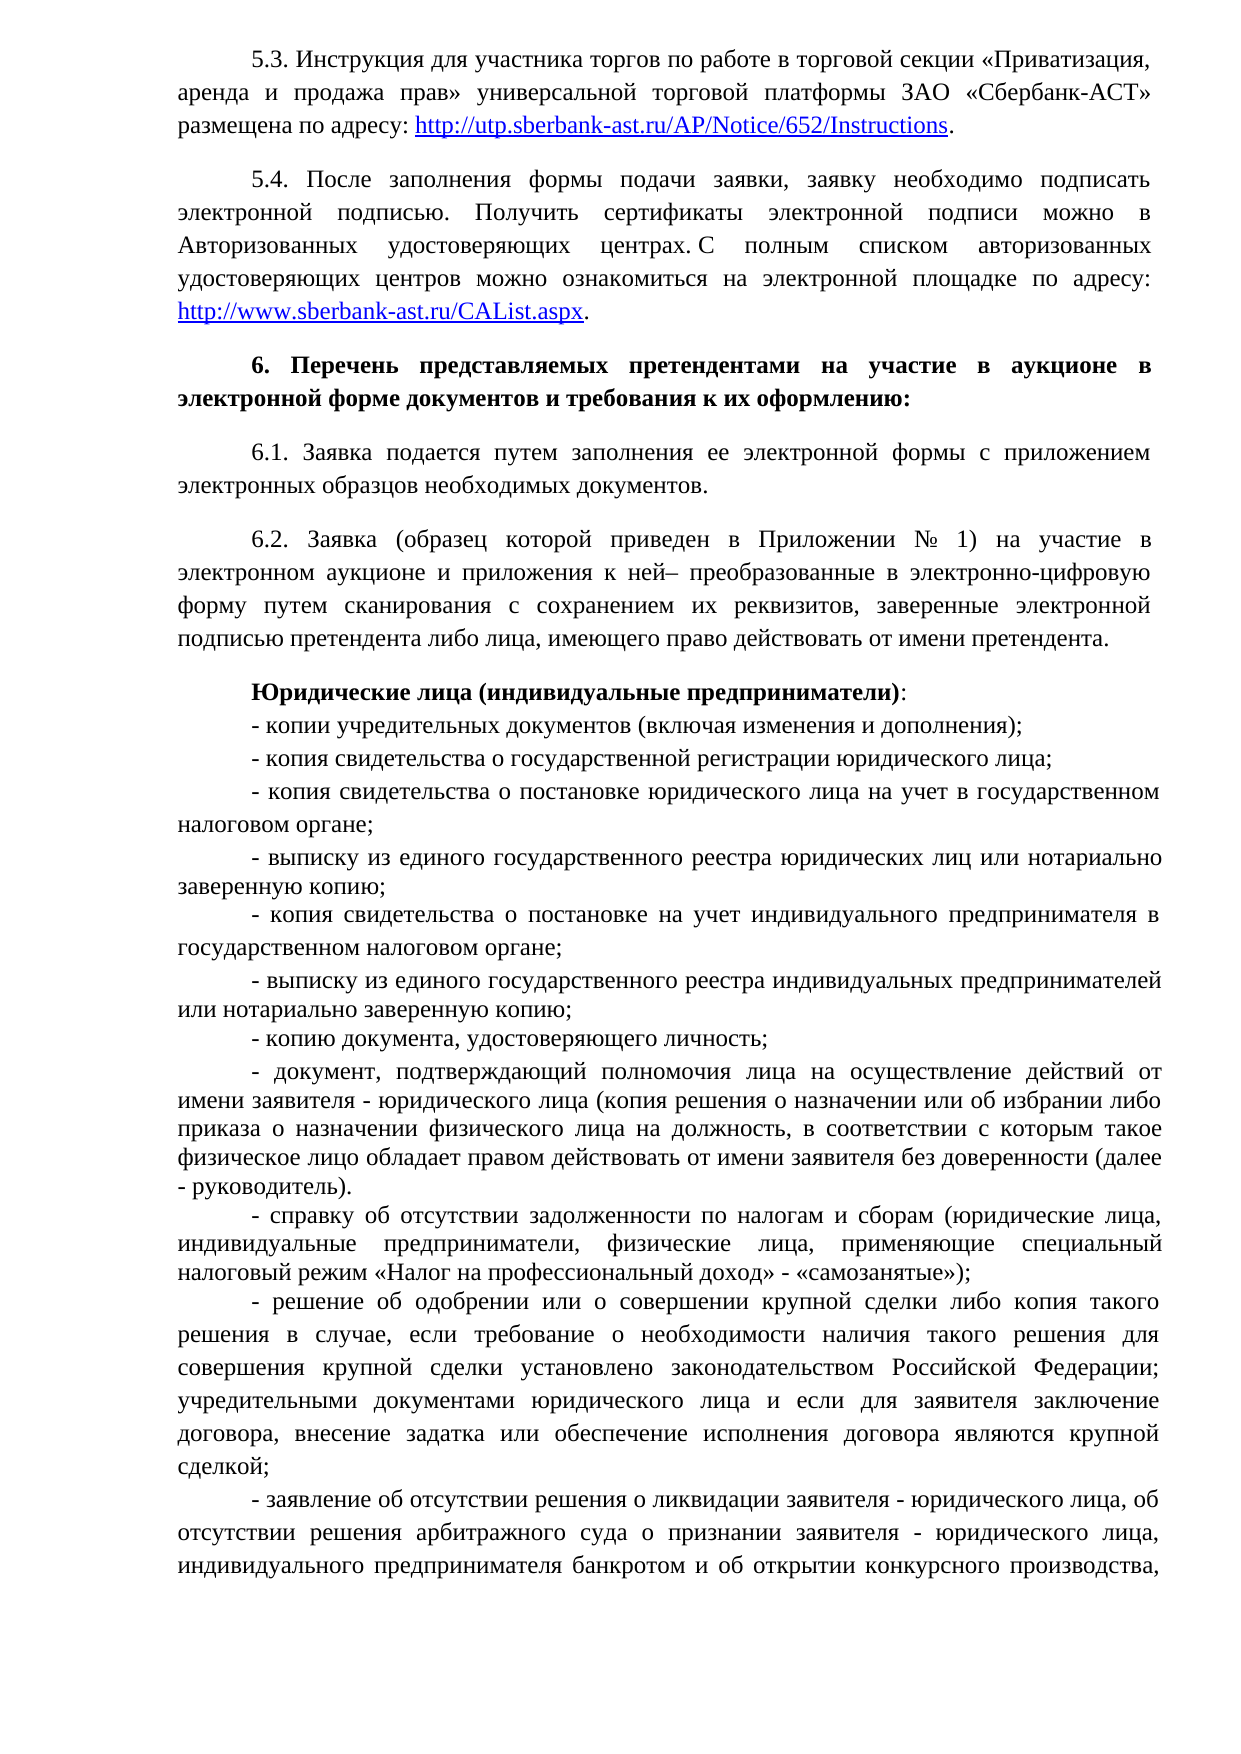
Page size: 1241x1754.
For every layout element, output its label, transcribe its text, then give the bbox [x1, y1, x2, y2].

text - выписку из единого государственного реестра юридических лиц или нотариально заверенную копию; [177, 842, 1163, 899]
text - копии учредительных документов (включая изменения и дополнения); [177, 710, 1160, 739]
text 5.3. Инструкция для участника торгов по работе в торговой секции «Приватизация, аренда и продажа прав» универсальной торговой платформы ЗАО «Сбербанк-АСТ» размещена по адресу: http://utp.sberbank-ast.ru/AP/Notice/652/Instructions. [177, 44, 1152, 139]
text - копия свидетельства о государственной регистрации юридического лица; [177, 743, 1160, 772]
text - выписку из единого государственного реестра индивидуальных предпринимателей или нотариально заверенную копию; [177, 966, 1163, 1023]
text 6. Перечень представляемых претендентами на участие в аукционе в электронной форме документов и требования к их оформлению: [177, 350, 1152, 412]
text 6.1. Заявка подается путем заполнения ее электронной формы с приложением электронных образцов необходимых документов. [177, 437, 1152, 499]
text 6.2. Заявка (образец которой приведен в Приложении № 1) на участие в электронном аукционе и приложения к ней– преобразованные в электронно-цифровую форму путем сканирования с сохранением их реквизитов, заверенные электронной подписью претендента либо лица, имеющего право действовать от имени претендента. [177, 524, 1152, 652]
text - справку об отсутствии задолженности по налогам и сборам (юридические лица, индивидуальные предприниматели, физические лица, применяющие специальный налоговый режим «Налог на профессиональный доход» - «самозанятые»); [177, 1200, 1163, 1286]
text Юридические лица (индивидуальные предприниматели): [177, 677, 1160, 706]
text 5.4. После заполнения формы подачи заявки, заявку необходимо подписать электронной подписью. Получить сертификаты электронной подписи можно в Авторизованных удостоверяющих центрах. С полным списком авторизованных удостоверяющих центров можно ознакомиться на электронной площадке по адресу: http://www.sberbank-ast.ru/CAList.aspx. [177, 164, 1152, 325]
text - копию документа, удостоверяющего личность; [177, 1023, 1160, 1052]
text - решение об одобрении или о совершении крупной сделки либо копия такого решения в случае, если требование о необходимости наличия такого решения для совершения крупной сделки установлено законодательством Российской Федерации; учредительными документами юридического лица и если для заявителя заключение договора, внесение задатка или обеспечение исполнения договора являются крупной сделкой; [177, 1286, 1160, 1480]
text - документ, подтверждающий полномочия лица на осуществление действий от имени заявителя - юридического лица (копия решения о назначении или об избрании либо приказа о назначении физического лица на должность, в соответствии с которым такое физическое лицо обладает правом действовать от имени заявителя без доверенности (далее - руководитель). [177, 1056, 1163, 1200]
text - копия свидетельства о постановке на учет индивидуального предпринимателя в государственном налоговом органе; [177, 899, 1160, 961]
text - копия свидетельства о постановке юридического лица на учет в государственном налоговом органе; [177, 776, 1160, 838]
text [177, 1484, 1160, 1579]
